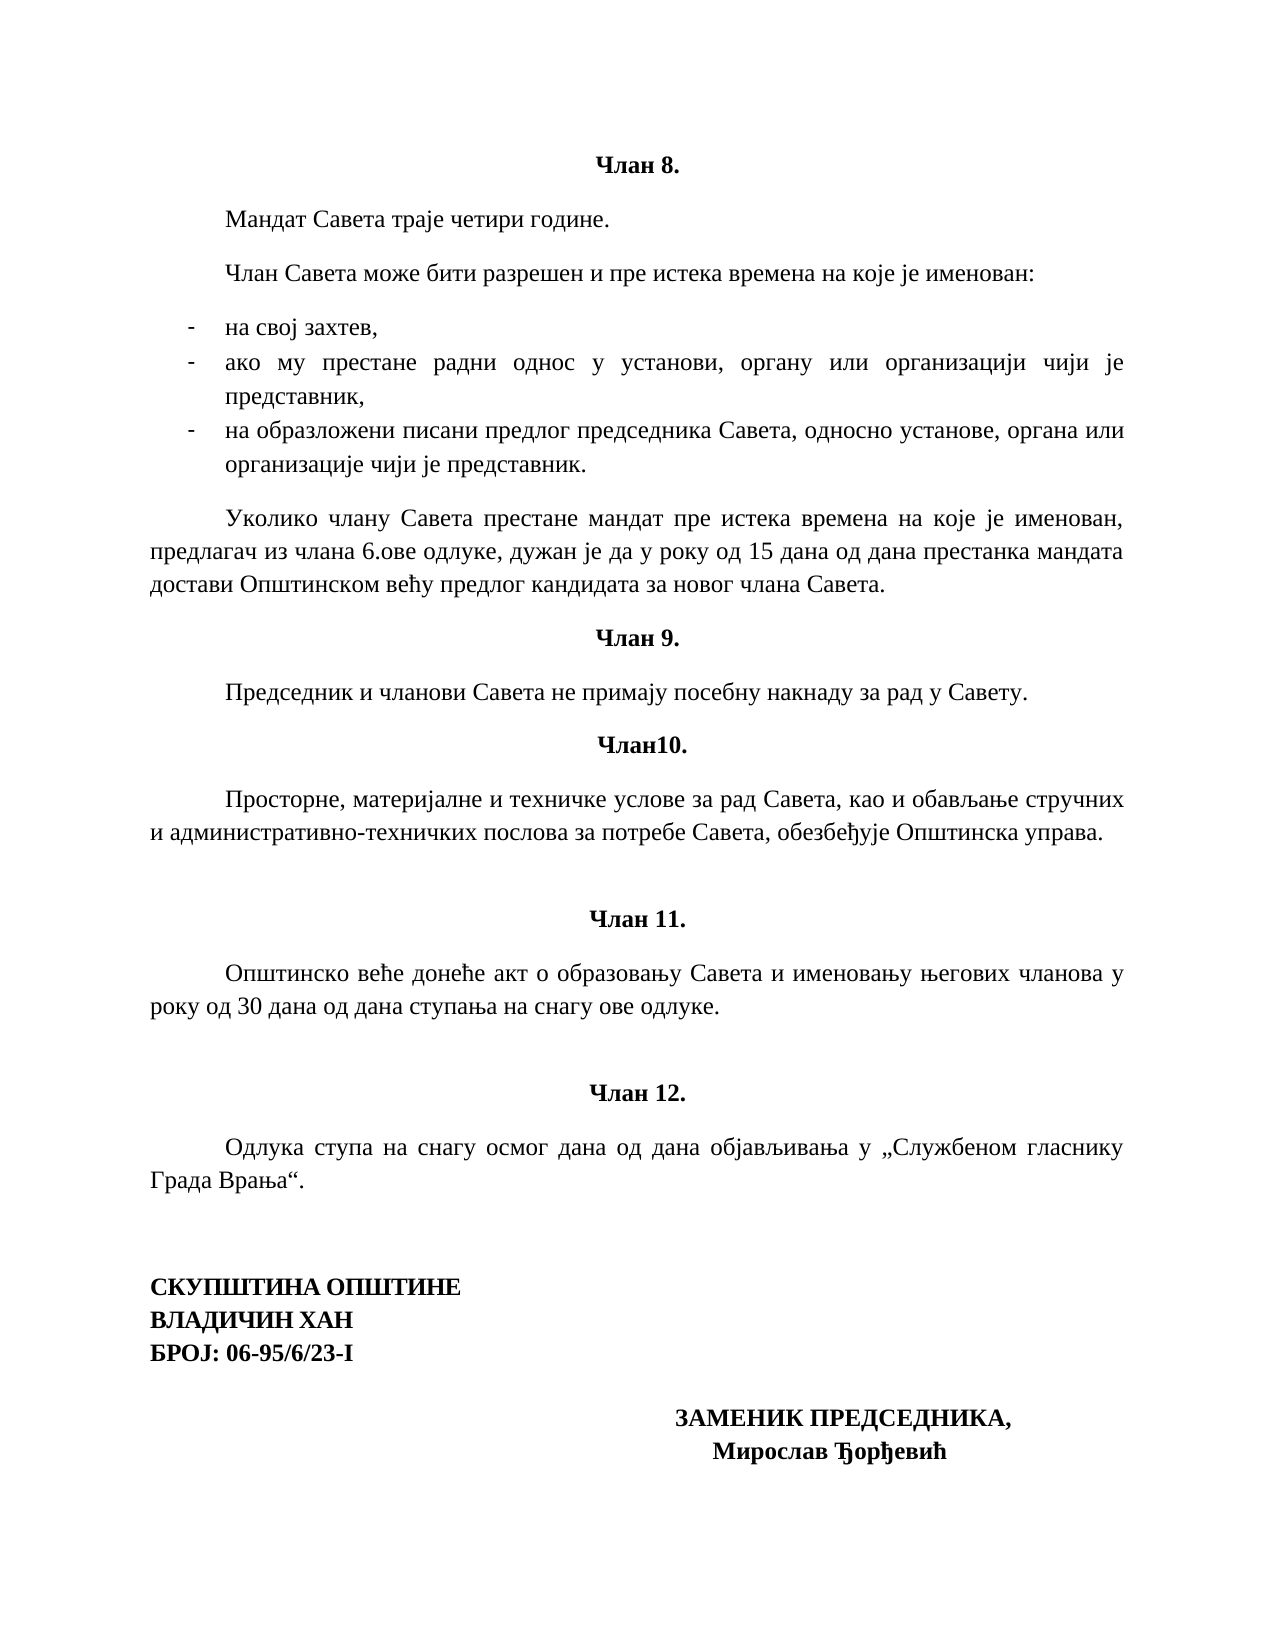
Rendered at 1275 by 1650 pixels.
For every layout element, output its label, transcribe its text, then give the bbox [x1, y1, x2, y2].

text Одлука ступа на снагу осмог дана од дана објављивања у „Службеном гласнику Града Врања“. [150, 1132, 1125, 1194]
list Члан 12. [150, 1078, 1125, 1107]
text БРОЈ: 06-95/6/23-I [150, 1338, 1125, 1367]
text Члан 9. [150, 623, 1125, 652]
text ВЛАДИЧИН ХАН [150, 1305, 1125, 1334]
text Просторне, материјалне и техничке услове за рад Савета, као и обављање стручних и административно-техничких послова за потребе Савета, обезбеђује Општинска управа. [150, 784, 1125, 846]
text Мирослав Ђорђевић [150, 1436, 1125, 1465]
text Општинско веће донеће акт о образовању Савета и именовању његових чланова у року од 30 дана од дана ступања на снагу ове одлуке. [150, 958, 1125, 1020]
text Уколико члану Савета престане мандат пре истека времена на које је именован, предлагач из члана 6.ове одлуке, дужан је да у року од 15 дана од дана престанка мандата достави Општинском већу предлог кандидата за новог члана Савета. [150, 503, 1125, 598]
text Члан 8. [150, 150, 1125, 179]
list на образложени писани предлог председника Савета, односно установе, органа или организације чији је представник. [187, 414, 1125, 478]
list ако му престане радни однос у установи, органу или организацији чији је представник, [187, 347, 1125, 410]
list Члан10. [159, 731, 1125, 759]
list на свој захтев, [187, 312, 1125, 342]
text ЗАМЕНИК ПРЕДСЕДНИКА, [150, 1403, 1125, 1432]
text Члан Савета може бити разрешен и пре истека времена на које је именован: [150, 258, 1125, 286]
text Мандат Савета траје четири године. [150, 204, 1125, 233]
text СКУПШТИНА ОПШТИНЕ [150, 1272, 1125, 1301]
text Председник и чланови Савета не примају посебну накнаду за рад у Савету. [150, 677, 1125, 706]
list Члан 11. [150, 904, 1125, 933]
